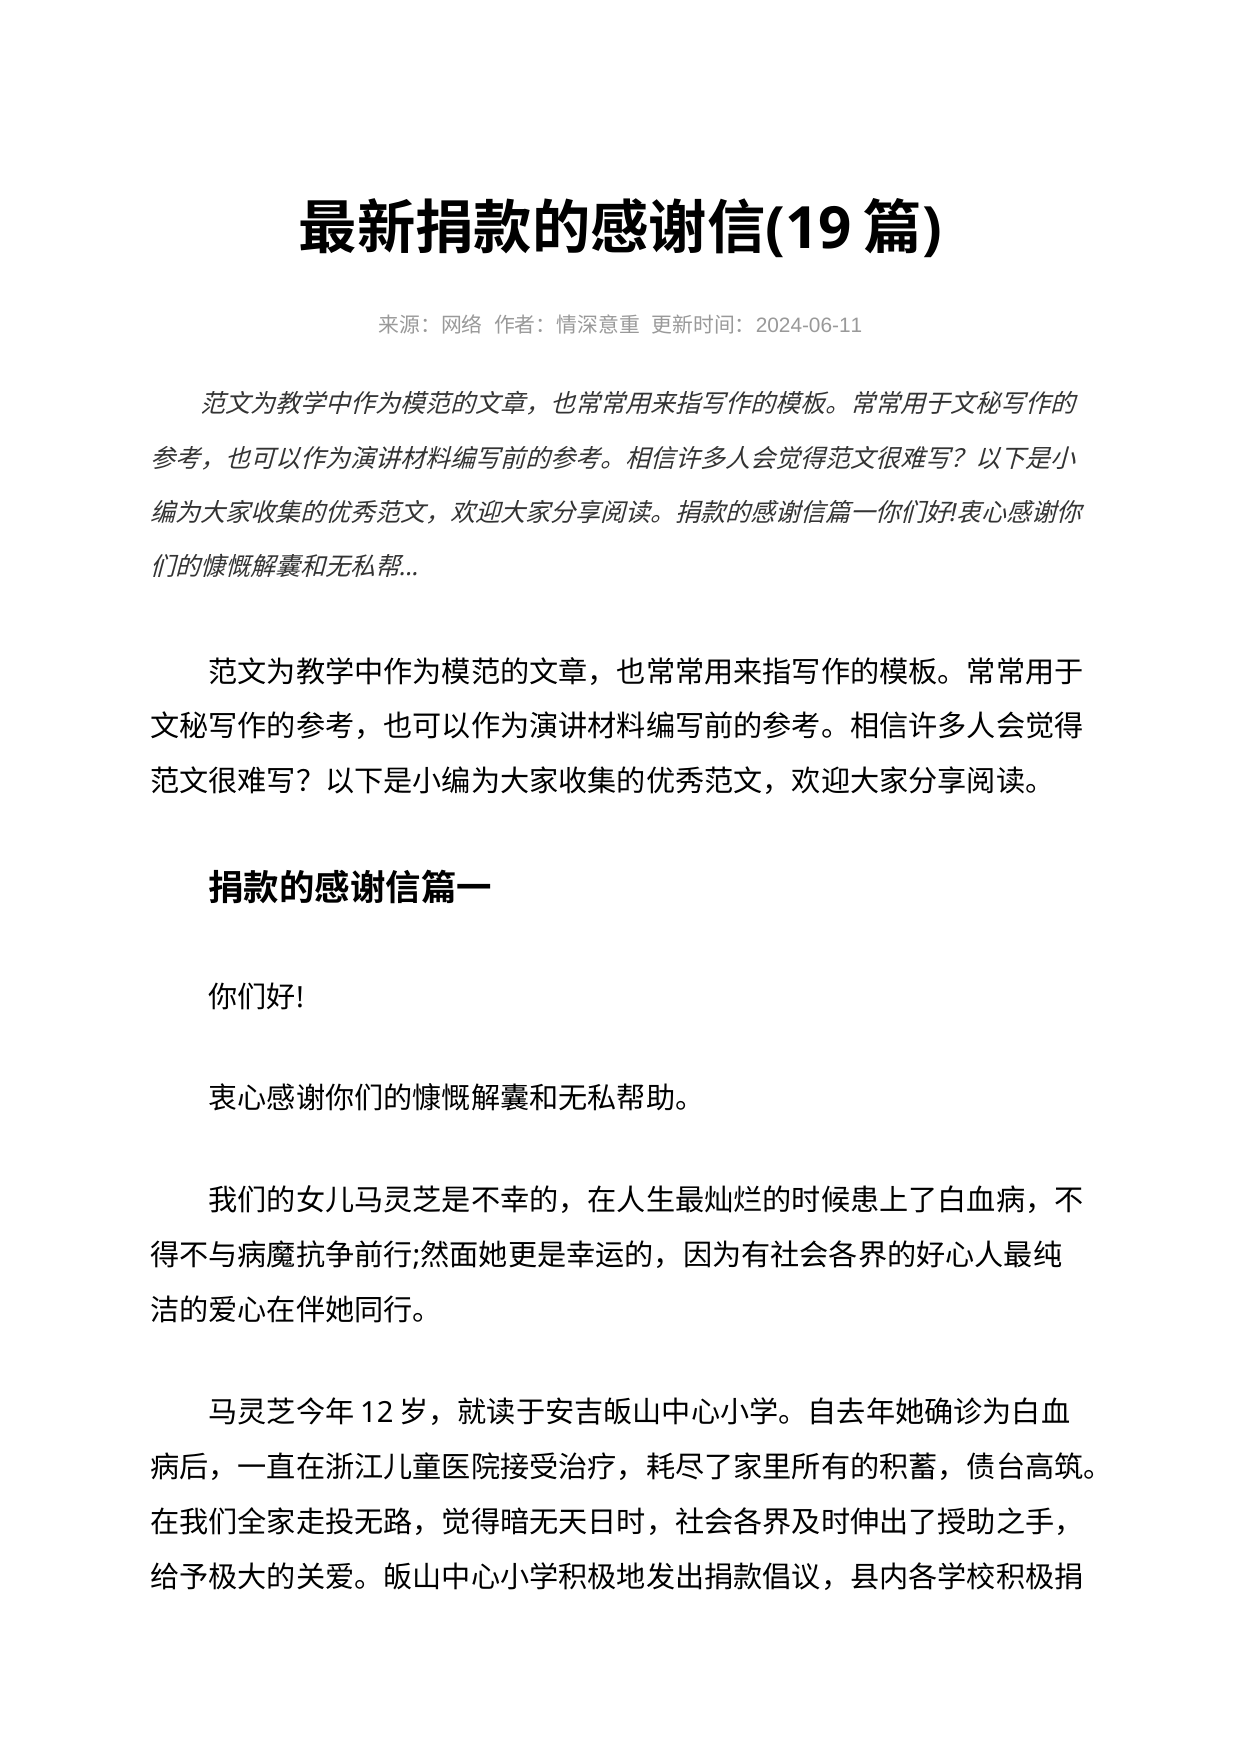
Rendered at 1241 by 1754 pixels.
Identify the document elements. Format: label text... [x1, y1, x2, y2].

subtitle 最新捐款的感谢信(19篇) [150, 181, 1090, 266]
text 来源：网络 作者：情深意重 更新时间：2024-06-11 [150, 313, 1090, 337]
text 捐款的感谢信篇一 [150, 860, 1090, 911]
text 我们的女儿马灵芝是不幸的，在人生最灿烂的时候患上了白血病，不得不与病魔抗争前行;然面她更是幸运的，因为有社会各界的好心人最纯洁的爱心在伴她同行。 [150, 1177, 1090, 1329]
text 范文为教学中作为模范的文章，也常常用来指写作的模板。常常用于文秘写作的参考，也可以作为演讲材料编写前的参考。相信许多人会觉得范文很难写？以下是小编为大家收集的优秀范文，欢迎大家分享阅读。 [150, 648, 1090, 800]
text 衷心感谢你们的慷慨解囊和无私帮助。 [150, 1075, 1090, 1117]
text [150, 1388, 1090, 1596]
text 你们好! [150, 973, 1090, 1016]
text 范文为教学中作为模范的文章，也常常用来指写作的模板。常常用于文秘写作的参考，也可以作为演讲材料编写前的参考。相信许多人会觉得范文很难写？以下是小编为大家收集的优秀范文，欢迎大家分享阅读。捐款的感谢信篇一你们好!衷心感谢你们的慷慨解囊和无私帮... [150, 384, 1090, 583]
